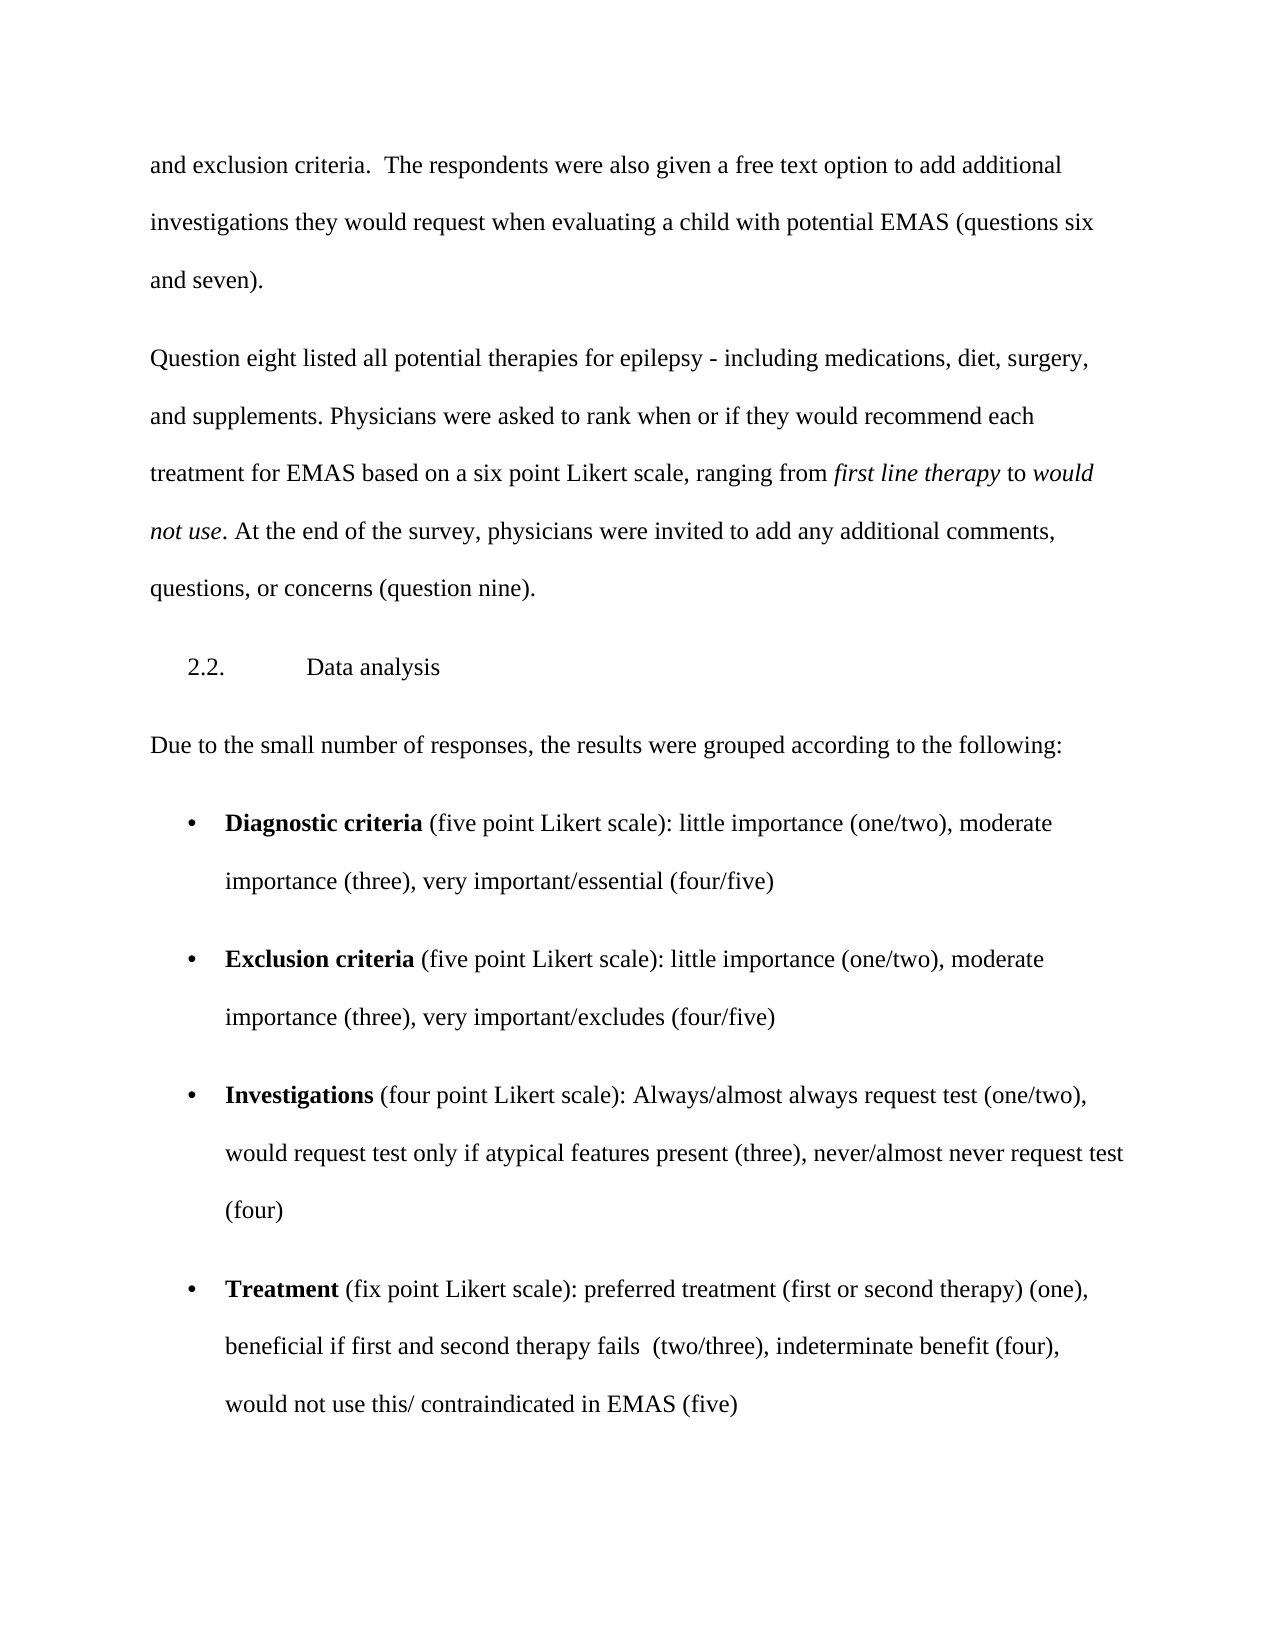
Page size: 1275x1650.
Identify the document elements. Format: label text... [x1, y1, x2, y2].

text Due to the small number of responses, the results were grouped according to the following: [150, 730, 1125, 759]
list Exclusion criteria (five point Likert scale): little importance (one/two), moderate importance (three), very important/excludes (four/five) [187, 944, 1125, 1031]
list Investigations (four point Likert scale): Always/almost always request test (one/two), would request test only if atypical features present (three), never/almost never request test (four) [187, 1080, 1125, 1224]
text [150, 150, 1125, 294]
list Diagnostic criteria (five point Likert scale): little importance (one/two), moderate importance (three), very important/essential (four/five) [187, 808, 1125, 895]
list Data analysis [187, 652, 1125, 680]
text Question eight listed all potential therapies for epilepsy - including medications, diet, surgery, and supplements. Physicians were asked to rank when or if they would recommend each treatment for EMAS based on a six point Likert scale, ranging from first line therapy to would not use. At the end of the survey, physicians were invited to add any additional comments, questions, or concerns (question nine). [150, 343, 1125, 602]
list Treatment (fix point Likert scale): preferred treatment (first or second therapy) (one), beneficial if first and second therapy fails (two/three), indeterminate benefit (four), would not use this/ contraindicated in EMAS (five) [187, 1274, 1125, 1417]
